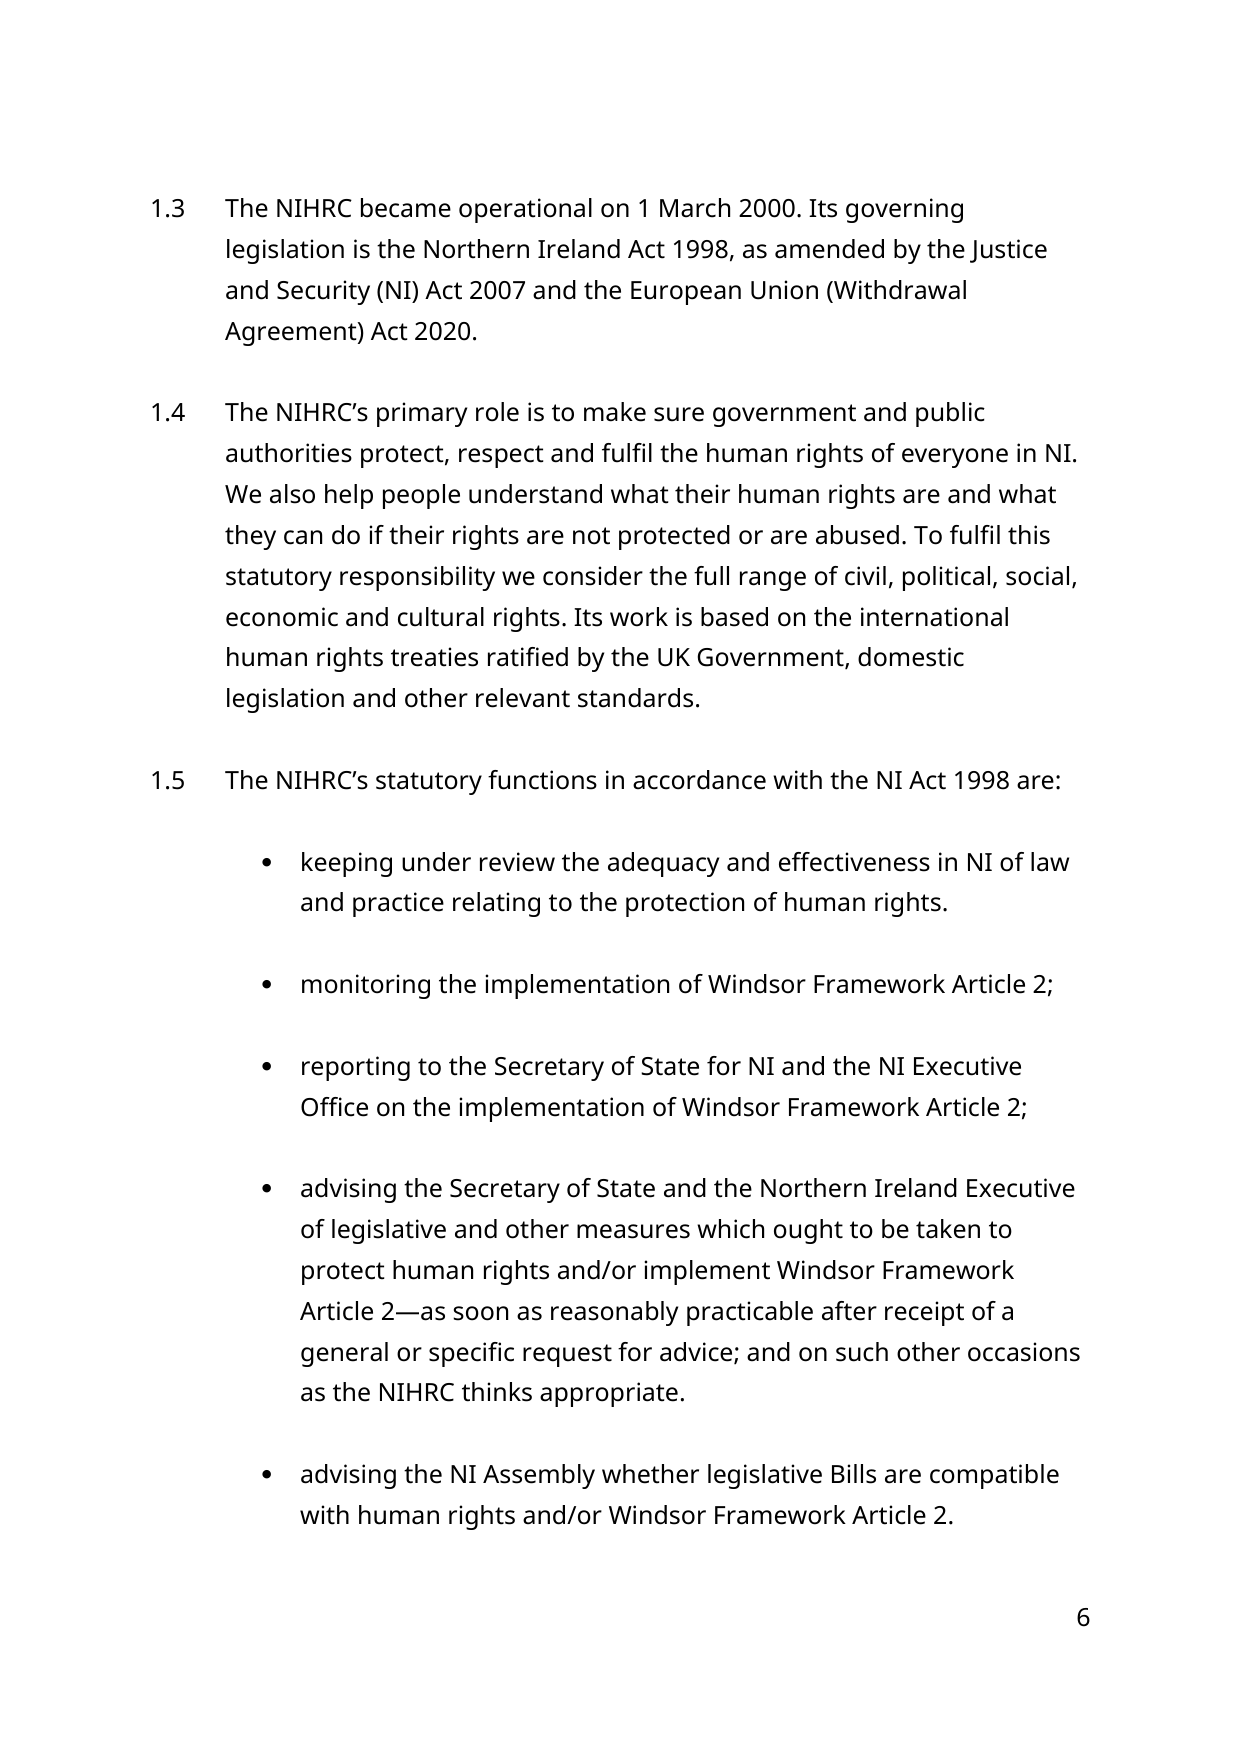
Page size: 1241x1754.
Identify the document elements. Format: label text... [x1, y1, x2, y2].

list The NIHRC’s statutory functions in accordance with the NI Act 1998 are: [150, 762, 1090, 797]
list reporting to the Secretary of State for NI and the NI Executive Office on the implementation of Windsor Framework Article 2; [262, 1048, 1090, 1123]
list advising the NI Assembly whether legislative Bills are compatible with human rights and/or Windsor Framework Article 2. [262, 1457, 1090, 1532]
list monitoring the implementation of Windsor Framework Article 2; [262, 967, 1090, 1001]
list keeping under review the adequacy and effectiveness in NI of law and practice relating to the protection of human rights. [262, 844, 1090, 919]
list advising the Secretary of State and the Northern Ireland Executive of legislative and other measures which ought to be taken to protect human rights and/or implement Windsor Framework Article 2—as soon as reasonably practicable after receipt of a general or specific request for advice; and on such other occasions as the NIHRC thinks appropriate. [262, 1171, 1090, 1409]
list The NIHRC became operational on 1 March 2000. Its governing legislation is the Northern Ireland Act 1998, as amended by the Justice and Security (NI) Act 2007 and the European Union (Withdrawal Agreement) Act 2020. [150, 191, 1090, 347]
list The NIHRC’s primary role is to make sure government and public authorities protect, respect and fulfil the human rights of everyone in NI. We also help people understand what their human rights are and what they can do if their rights are not protected or are abused. To fulfil this statutory responsibility we consider the full range of civil, political, social, economic and cultural rights. Its work is based on the international human rights treaties ratified by the UK Government, domestic legislation and other relevant standards. [150, 395, 1090, 715]
